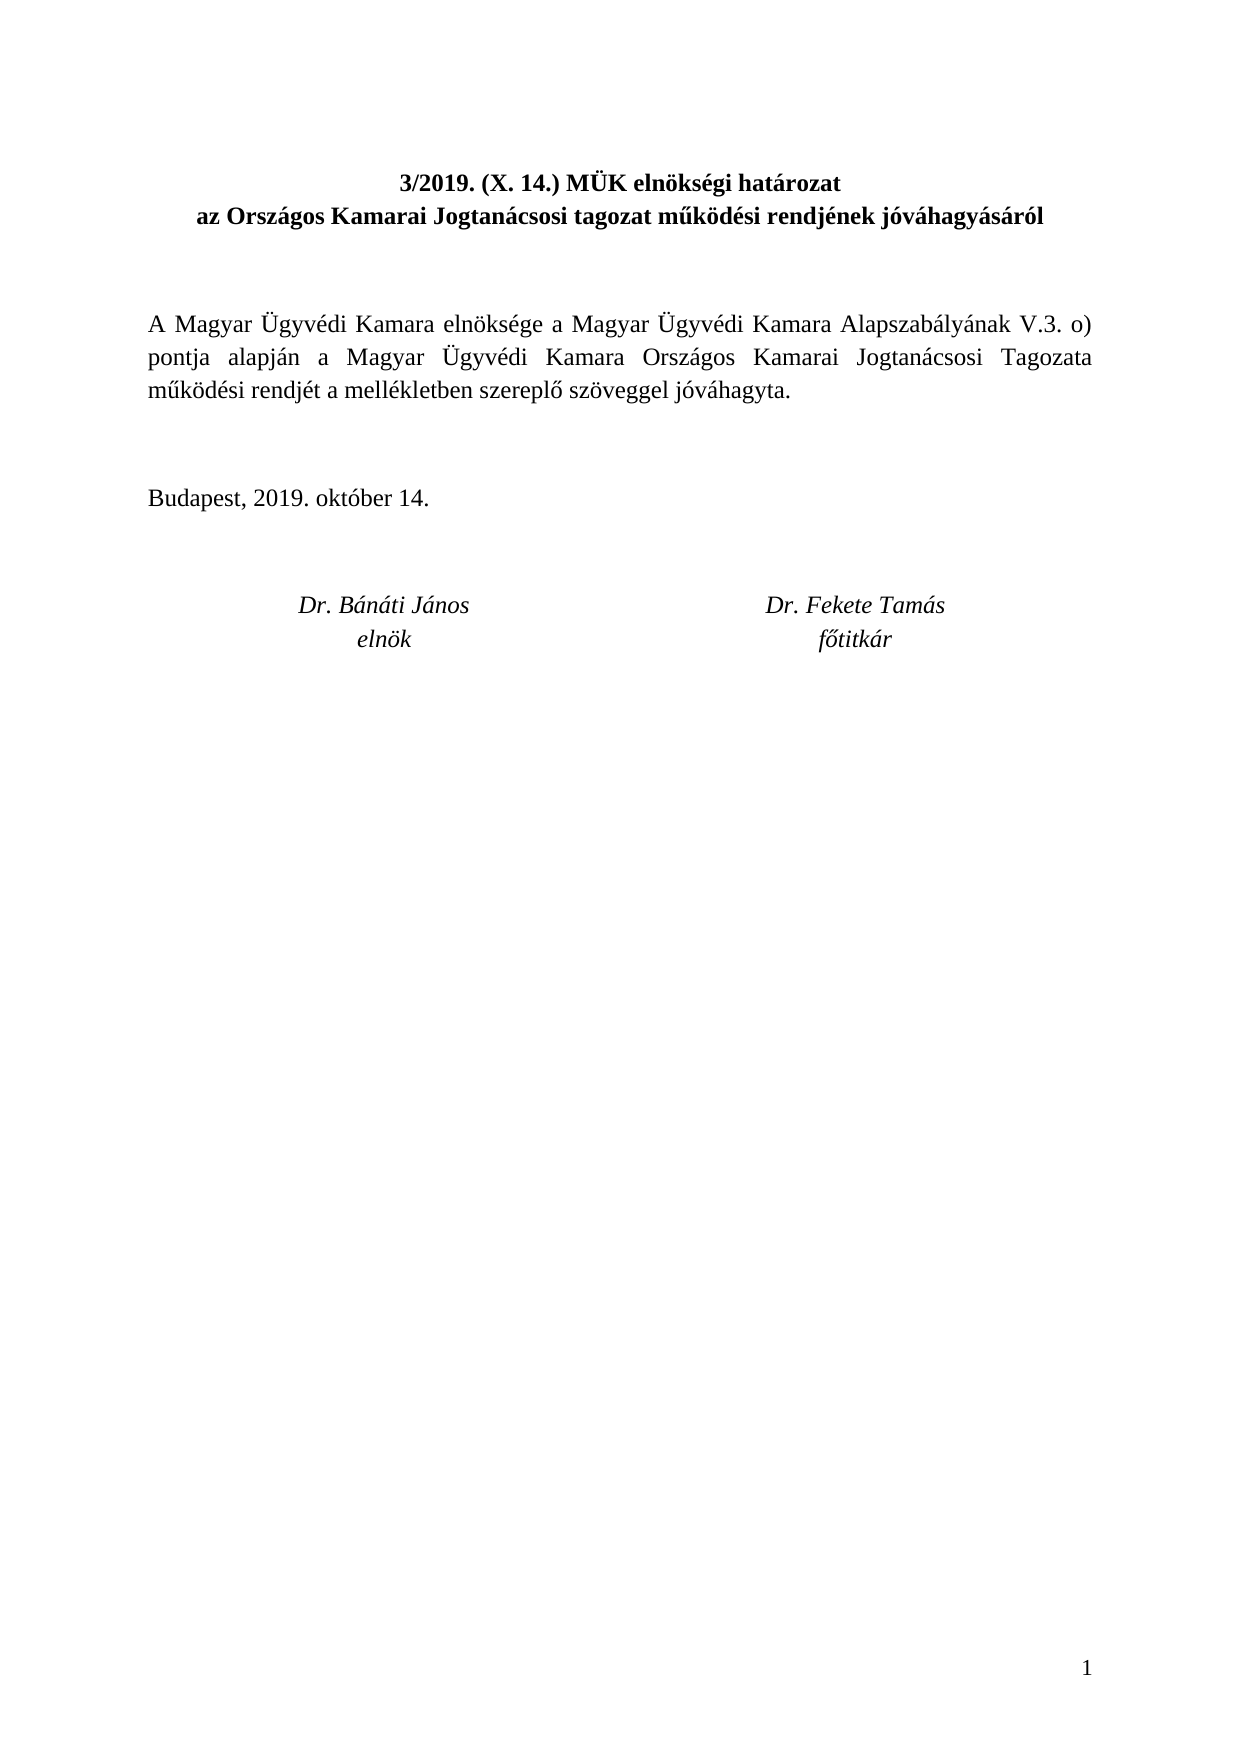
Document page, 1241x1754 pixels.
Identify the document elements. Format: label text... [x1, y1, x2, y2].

text Budapest, 2019. október 14. [148, 483, 1093, 512]
text Dr. Bánáti János Dr. Fekete Tamás elnök főtitkár [148, 591, 1093, 652]
text 3/2019. (X. 14.) MÜK elnökségi határozat az Országos Kamarai Jogtanácsosi tagozat működési rendjének jóváhagyásáról [148, 168, 1093, 230]
text A Magyar Ügyvédi Kamara elnöksége a Magyar Ügyvédi Kamara Alapszabályának V.3. o) pontja alapján a Magyar Ügyvédi Kamara Országos Kamarai Jogtanácsosi Tagozata működési rendjét a mellékletben szereplő szöveggel jóváhagyta. [148, 309, 1093, 404]
